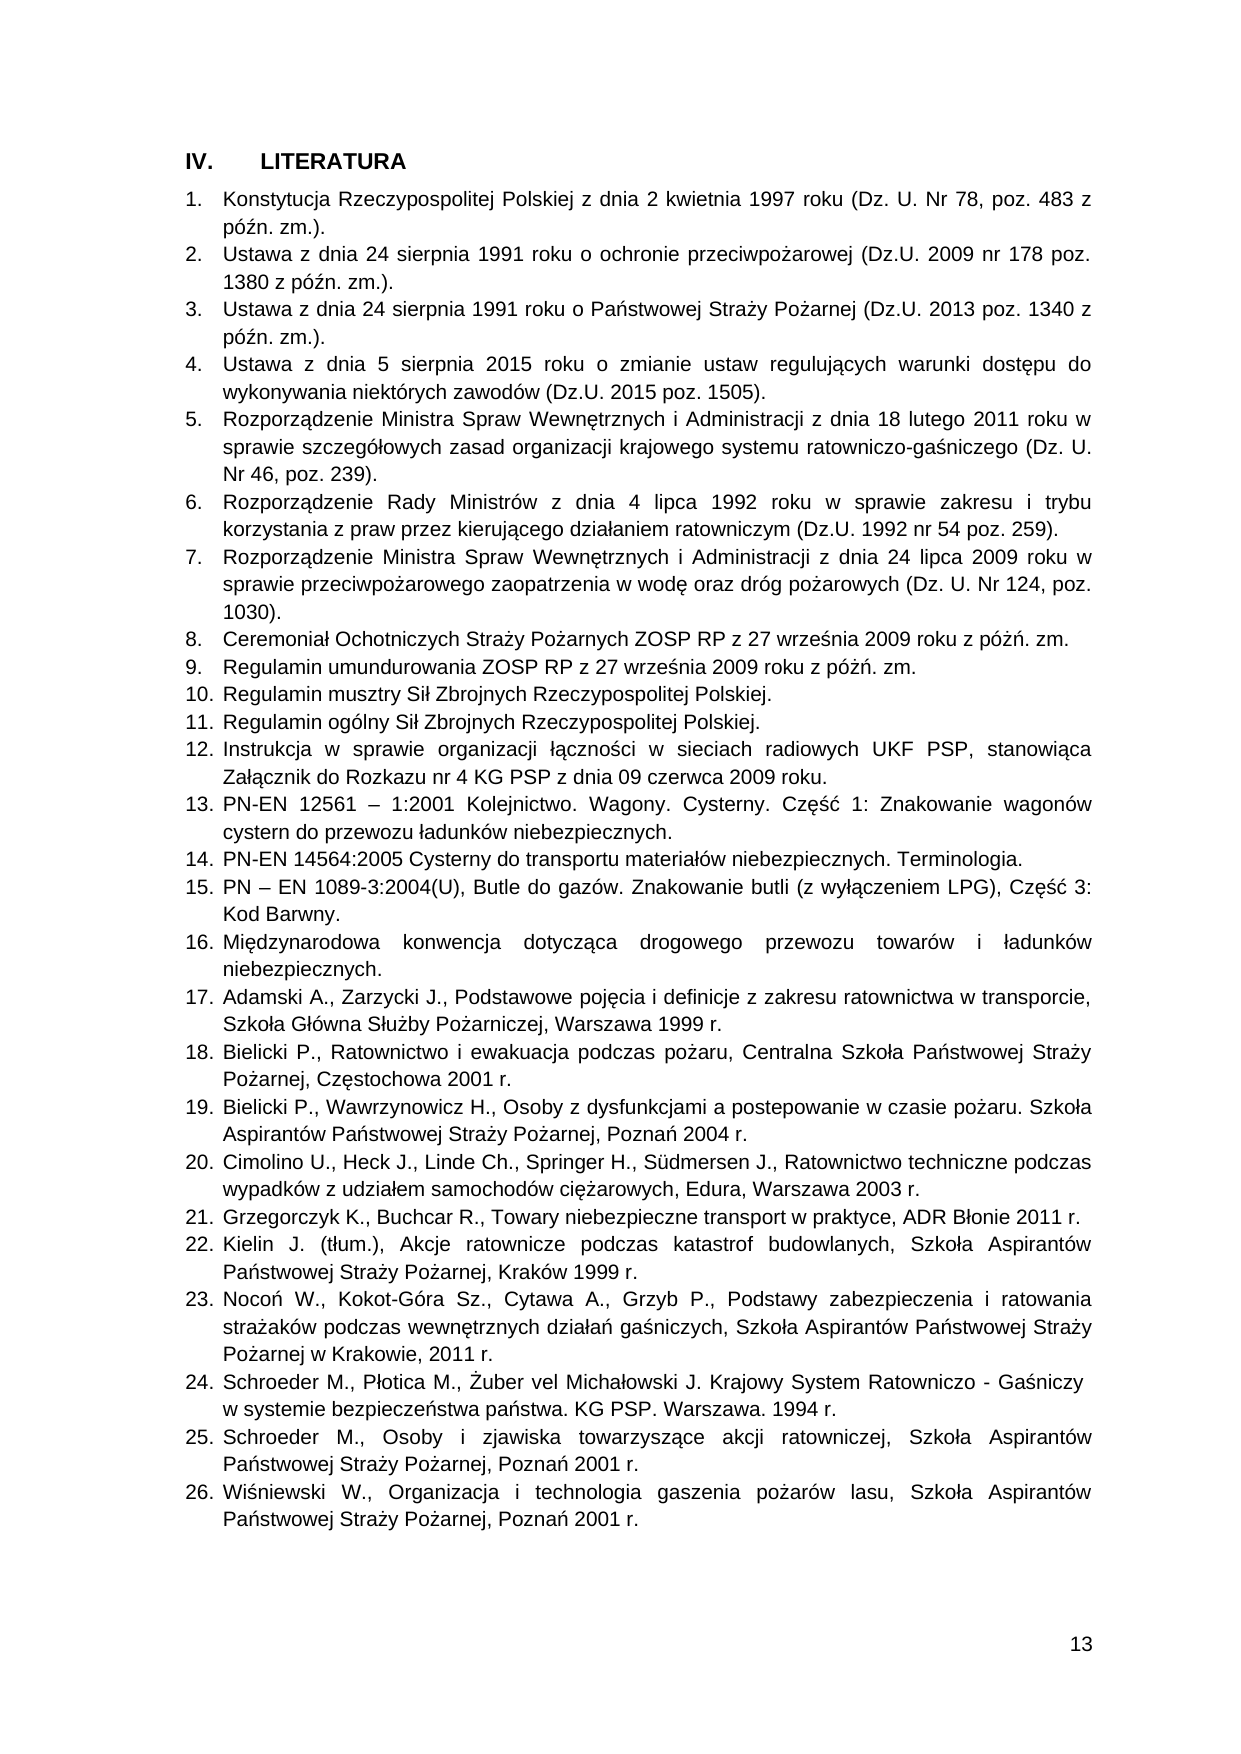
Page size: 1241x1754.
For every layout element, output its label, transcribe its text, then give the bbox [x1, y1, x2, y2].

list Adamski A., Zarzycki J., Podstawowe pojęcia i definicje z zakresu ratownictwa w transporcie, Szkoła Główna Służby Pożarniczej, Warszawa 1999 r. [185, 984, 1093, 1036]
list Ustawa z dnia 24 sierpnia 1991 roku o Państwowej Straży Pożarnej (Dz.U. 2013 poz. 1340 z późn. zm.). [185, 297, 1093, 348]
list Ceremoniał Ochotniczych Straży Pożarnych ZOSP RP z 27 września 2009 roku z póżń. zm. [185, 627, 1093, 651]
list Regulamin musztry Sił Zbrojnych Rzeczypospolitej Polskiej. [185, 682, 1093, 706]
subtitle LITERATURA [185, 148, 1093, 174]
list Regulamin ogólny Sił Zbrojnych Rzeczypospolitej Polskiej. [185, 709, 1093, 733]
list Konstytucja Rzeczypospolitej Polskiej z dnia 2 kwietnia 1997 roku (Dz. U. Nr 78, poz. 483 z późn. zm.). [185, 187, 1093, 238]
list PN-EN 14564:2005 Cysterny do transportu materiałów niebezpiecznych. Terminologia. [185, 847, 1093, 871]
list Schroeder M., Płotica M., Żuber vel Michałowski J. Krajowy System Ratowniczo - Gaśniczy w systemie bezpieczeństwa państwa. KG PSP. Warszawa. 1994 r. [185, 1369, 1093, 1421]
list Instrukcja w sprawie organizacji łączności w sieciach radiowych UKF PSP, stanowiąca Załącznik do Rozkazu nr 4 KG PSP z dnia 09 czerwca 2009 roku. [185, 737, 1093, 788]
list PN – EN 1089-3:2004(U), Butle do gazów. Znakowanie butli (z wyłączeniem LPG), Część 3: Kod Barwny. [185, 874, 1093, 926]
list Ustawa z dnia 24 sierpnia 1991 roku o ochronie przeciwpożarowej (Dz.U. 2009 nr 178 poz. 1380 z późn. zm.). [185, 242, 1093, 293]
list Bielicki P., Wawrzynowicz H., Osoby z dysfunkcjami a postepowanie w czasie pożaru. Szkoła Aspirantów Państwowej Straży Pożarnej, Poznań 2004 r. [185, 1094, 1093, 1146]
list Nocoń W., Kokot-Góra Sz., Cytawa A., Grzyb P., Podstawy zabezpieczenia i ratowania strażaków podczas wewnętrznych działań gaśniczych, Szkoła Aspirantów Państwowej Straży Pożarnej w Krakowie, 2011 r. [185, 1287, 1093, 1366]
list PN-EN 12561 – 1:2001 Kolejnictwo. Wagony. Cysterny. Część 1: Znakowanie wagonów cystern do przewozu ładunków niebezpiecznych. [185, 792, 1093, 843]
list Grzegorczyk K., Buchcar R., Towary niebezpieczne transport w praktyce, ADR Błonie 2011 r. [185, 1204, 1093, 1228]
list Międzynarodowa konwencja dotycząca drogowego przewozu towarów i ładunków niebezpiecznych. [185, 929, 1093, 981]
list Regulamin umundurowania ZOSP RP z 27 września 2009 roku z póżń. zm. [185, 654, 1093, 678]
list Kielin J. (tłum.), Akcje ratownicze podczas katastrof budowlanych, Szkoła Aspirantów Państwowej Straży Pożarnej, Kraków 1999 r. [185, 1232, 1093, 1283]
list Rozporządzenie Rady Ministrów z dnia 4 lipca 1992 roku w sprawie zakresu i trybu korzystania z praw przez kierującego działaniem ratowniczym (Dz.U. 1992 nr 54 poz. 259). [185, 489, 1093, 541]
list Bielicki P., Ratownictwo i ewakuacja podczas pożaru, Centralna Szkoła Państwowej Straży Pożarnej, Częstochowa 2001 r. [185, 1039, 1093, 1091]
list Rozporządzenie Ministra Spraw Wewnętrznych i Administracji z dnia 24 lipca 2009 roku w sprawie przeciwpożarowego zaopatrzenia w wodę oraz dróg pożarowych (Dz. U. Nr 124, poz. 1030). [185, 544, 1093, 623]
list Rozporządzenie Ministra Spraw Wewnętrznych i Administracji z dnia 18 lutego 2011 roku w sprawie szczegółowych zasad organizacji krajowego systemu ratowniczo-gaśniczego (Dz. U. Nr 46, poz. 239). [185, 407, 1093, 486]
list Schroeder M., Osoby i zjawiska towarzyszące akcji ratowniczej, Szkoła Aspirantów Państwowej Straży Pożarnej, Poznań 2001 r. [185, 1424, 1093, 1476]
list Cimolino U., Heck J., Linde Ch., Springer H., Südmersen J., Ratownictwo techniczne podczas wypadków z udziałem samochodów ciężarowych, Edura, Warszawa 2003 r. [185, 1149, 1093, 1201]
list Ustawa z dnia 5 sierpnia 2015 roku o zmianie ustaw regulujących warunki dostępu do wykonywania niektórych zawodów (Dz.U. 2015 poz. 1505). [185, 352, 1093, 403]
list Wiśniewski W., Organizacja i technologia gaszenia pożarów lasu, Szkoła Aspirantów Państwowej Straży Pożarnej, Poznań 2001 r. [185, 1479, 1093, 1531]
